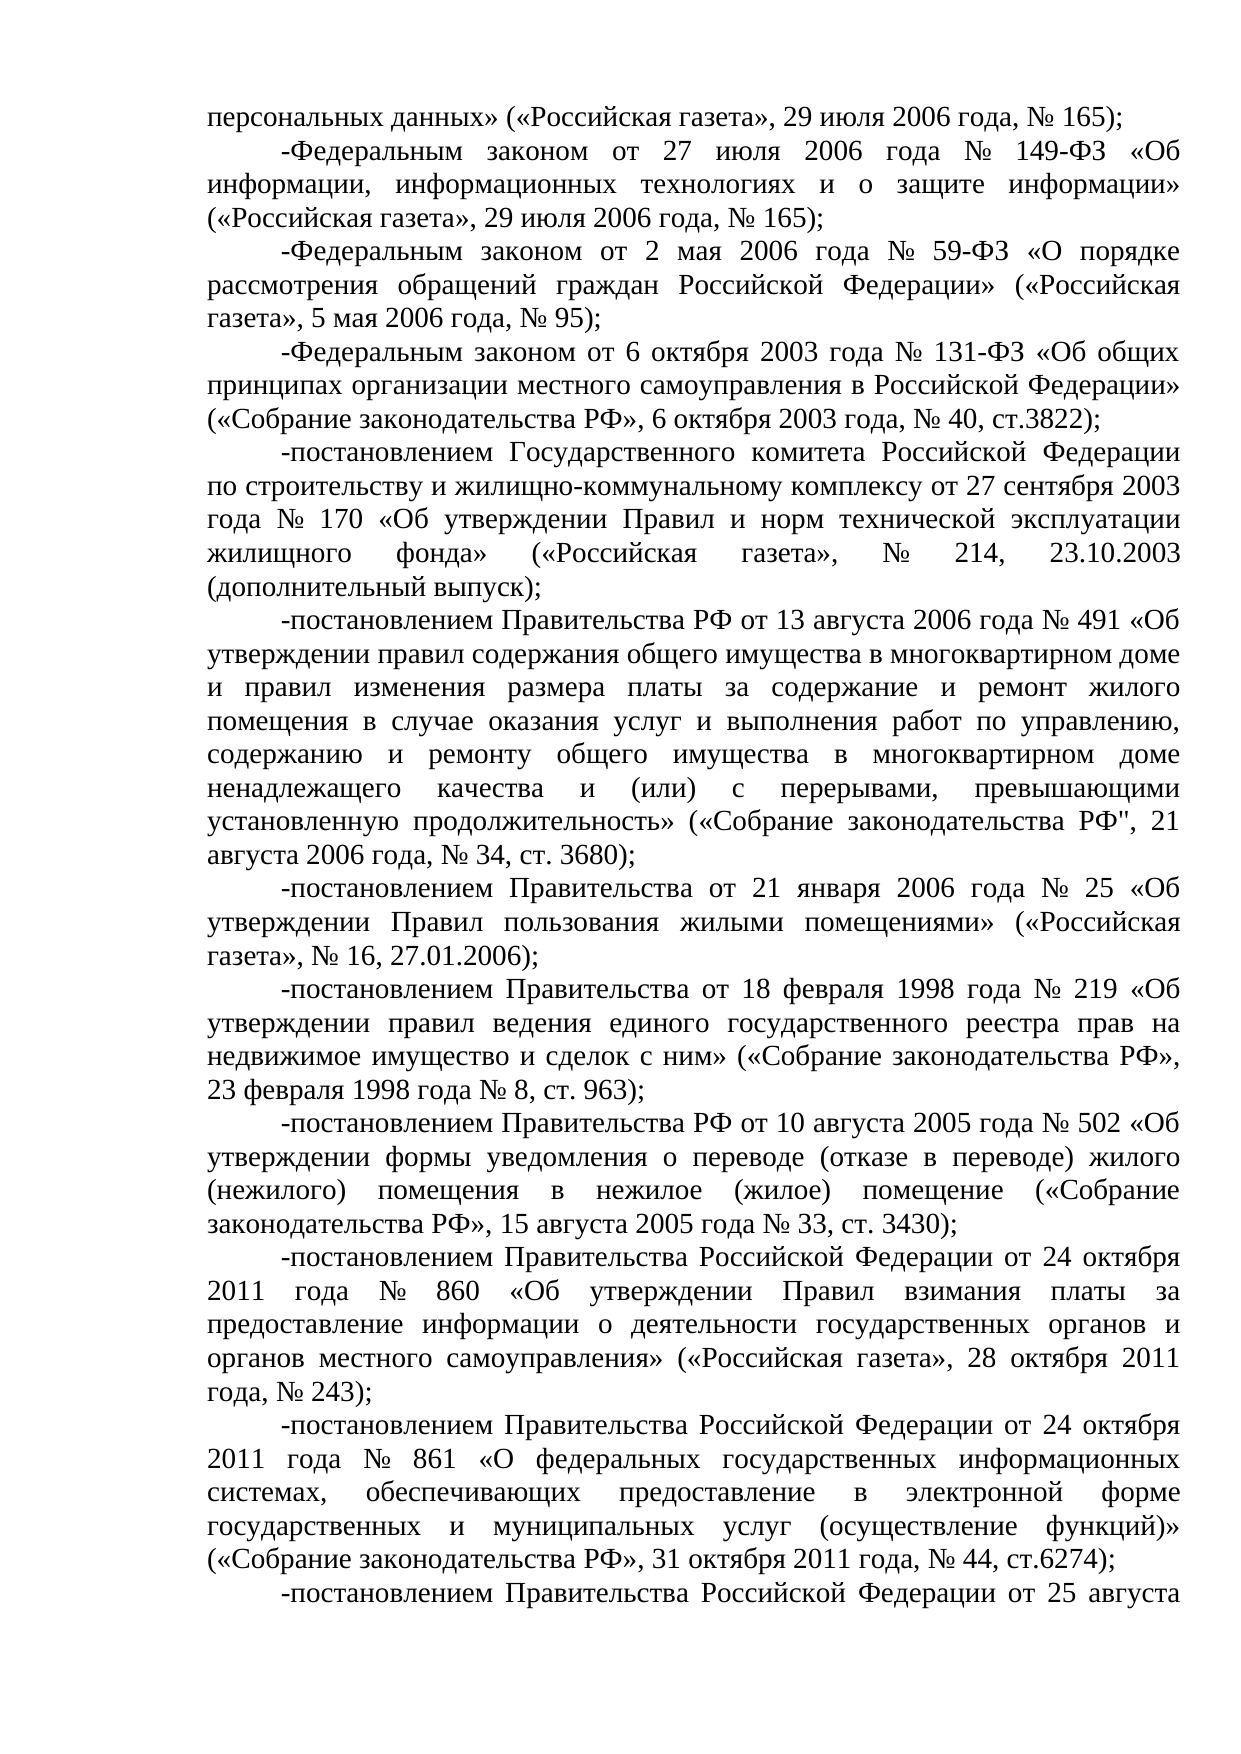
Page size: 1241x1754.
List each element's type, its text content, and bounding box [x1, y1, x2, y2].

text -постановлением Правительства РФ от 13 августа 2006 года № 491 «Об утверждении правил содержания общего имущества в многоквартирном доме и правил изменения размера платы за содержание и ремонт жилого помещения в случае оказания услуг и выполнения работ по управлению, содержанию и ремонту общего имущества в многоквартирном доме ненадлежащего качества и (или) с перерывами, превышающими установленную продолжительность» («Собрание законодательства РФ", 21 августа 2006 года, № 34, ст. 3680); [207, 602, 1181, 871]
text -постановлением Правительства Российской Федерации от 24 октября 2011 года № 860 «Об утверждении Правил взимания платы за предоставление информации о деятельности государственных органов и органов местного самоуправления» («Российская газета», 28 октября 2011 года, № 243); [207, 1239, 1181, 1407]
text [207, 99, 1181, 133]
text -постановлением Правительства РФ от 10 августа 2005 года № 502 «Об утверждении формы уведомления о переводе (отказе в переводе) жилого (нежилого) помещения в нежилое (жилое) помещение («Собрание законодательства РФ», 15 августа 2005 года № 33, ст. 3430); [207, 1105, 1181, 1239]
text -Федеральным законом от 27 июля 2006 года № 149-ФЗ «Об информации, информационных технологиях и о защите информации» («Российская газета», 29 июля 2006 года, № 165); [207, 133, 1181, 233]
text -постановлением Правительства от 21 января 2006 года № 25 «Об утверждении Правил пользования жилыми помещениями» («Российская газета», № 16, 27.01.2006); [207, 871, 1181, 971]
text -Федеральным законом от 6 октября 2003 года № 131-ФЗ «Об общих принципах организации местного самоуправления в Российской Федерации» («Собрание законодательства РФ», 6 октября 2003 года, № 40, ст.3822); [207, 334, 1181, 434]
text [207, 1575, 1181, 1608]
text -постановлением Правительства Российской Федерации от 24 октября 2011 года № 861 «О федеральных государственных информационных системах, обеспечивающих предоставление в электронной форме государственных и муниципальных услуг (осуществление функций)» («Собрание законодательства РФ», 31 октября 2011 года, № 44, ст.6274); [207, 1407, 1181, 1575]
text -постановлением Правительства от 18 февраля 1998 года № 219 «Об утверждении правил ведения единого государственного реестра прав на недвижимое имущество и сделок с ним» («Собрание законодательства РФ», 23 февраля 1998 года № 8, ст. 963); [207, 971, 1181, 1105]
text -постановлением Государственного комитета Российской Федерации по строительству и жилищно-коммунальному комплексу от 27 сентября 2003 года № 170 «Об утверждении Правил и норм технической эксплуатации жилищного фонда» («Российская газета», № 214, 23.10.2003 (дополнительный выпуск); [207, 434, 1181, 602]
text -Федеральным законом от 2 мая 2006 года № 59-ФЗ «О порядке рассмотрения обращений граждан Российской Федерации» («Российская газета», 5 мая 2006 года, № 95); [207, 233, 1181, 334]
